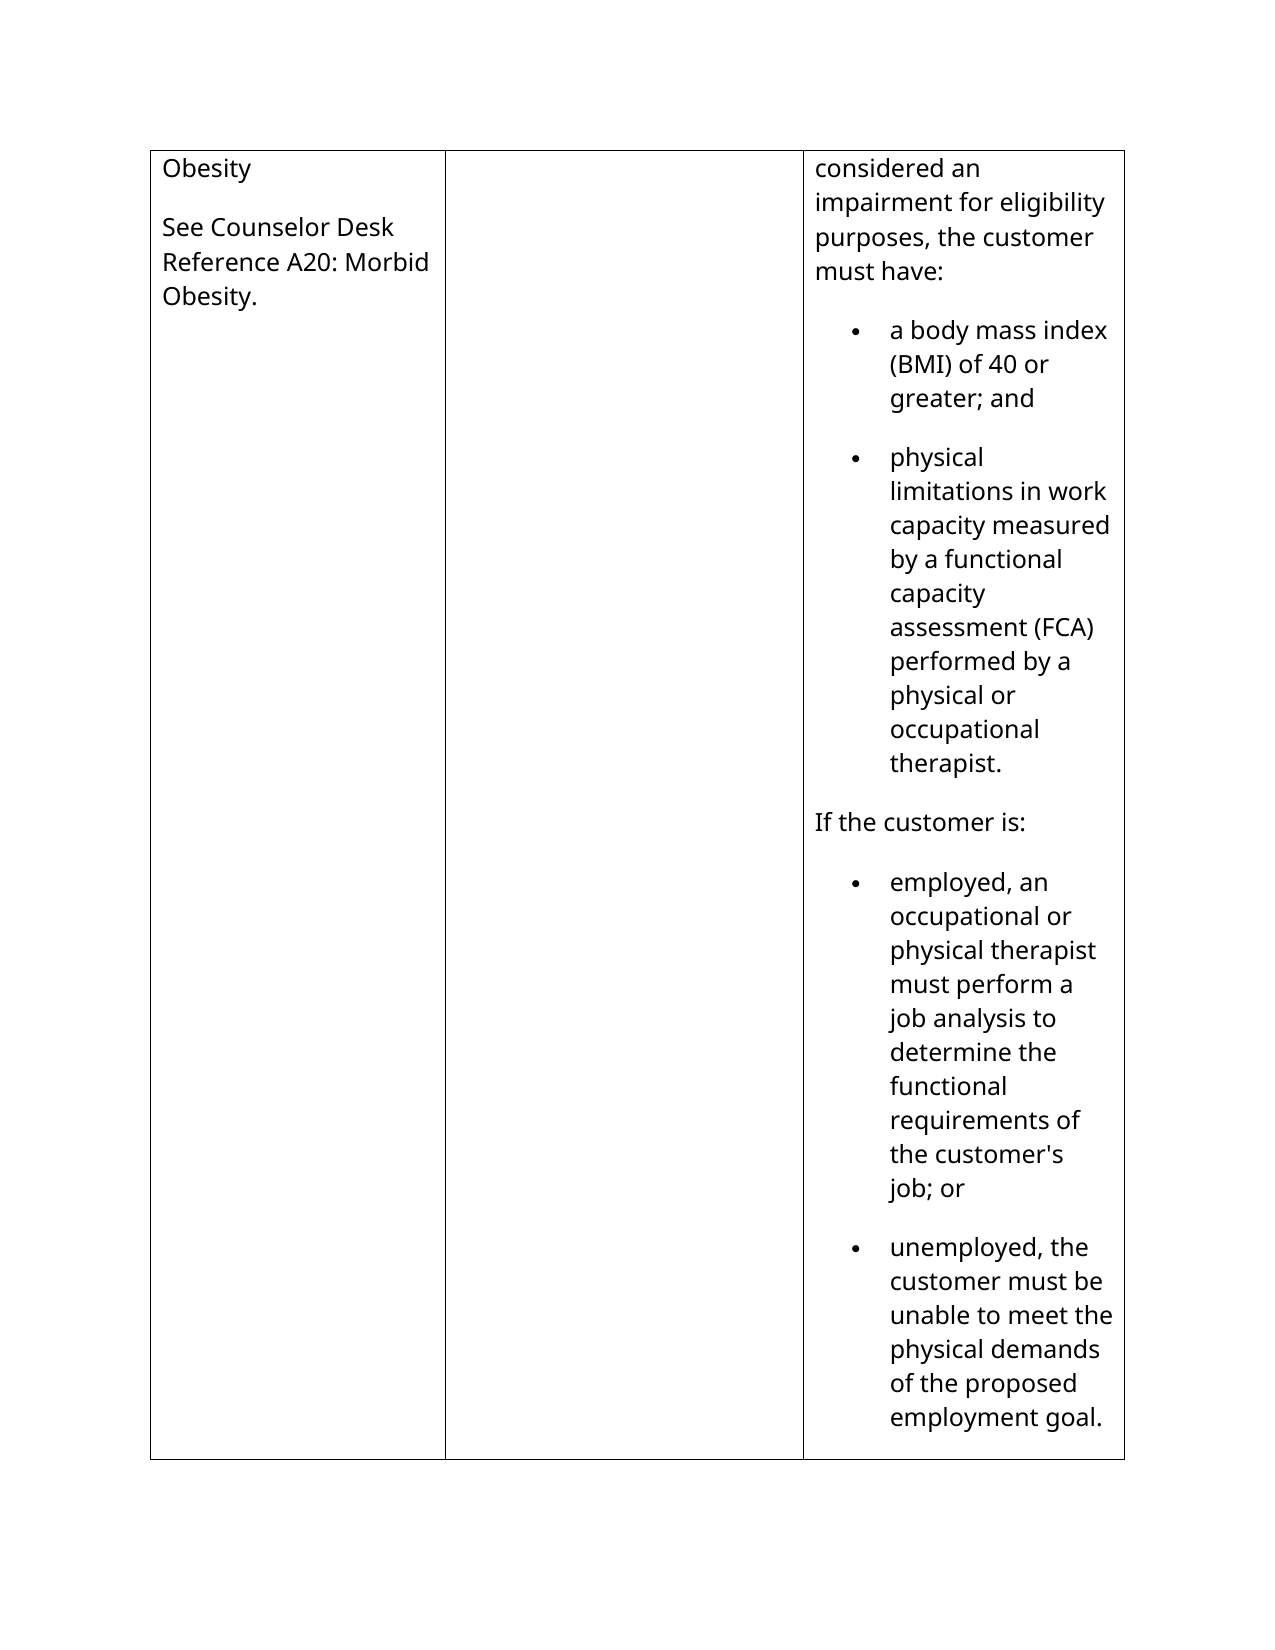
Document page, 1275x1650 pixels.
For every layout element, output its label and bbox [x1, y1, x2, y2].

table_cell [804, 151, 1124, 1459]
table_cell [446, 151, 803, 1459]
table_cell [151, 151, 445, 1459]
